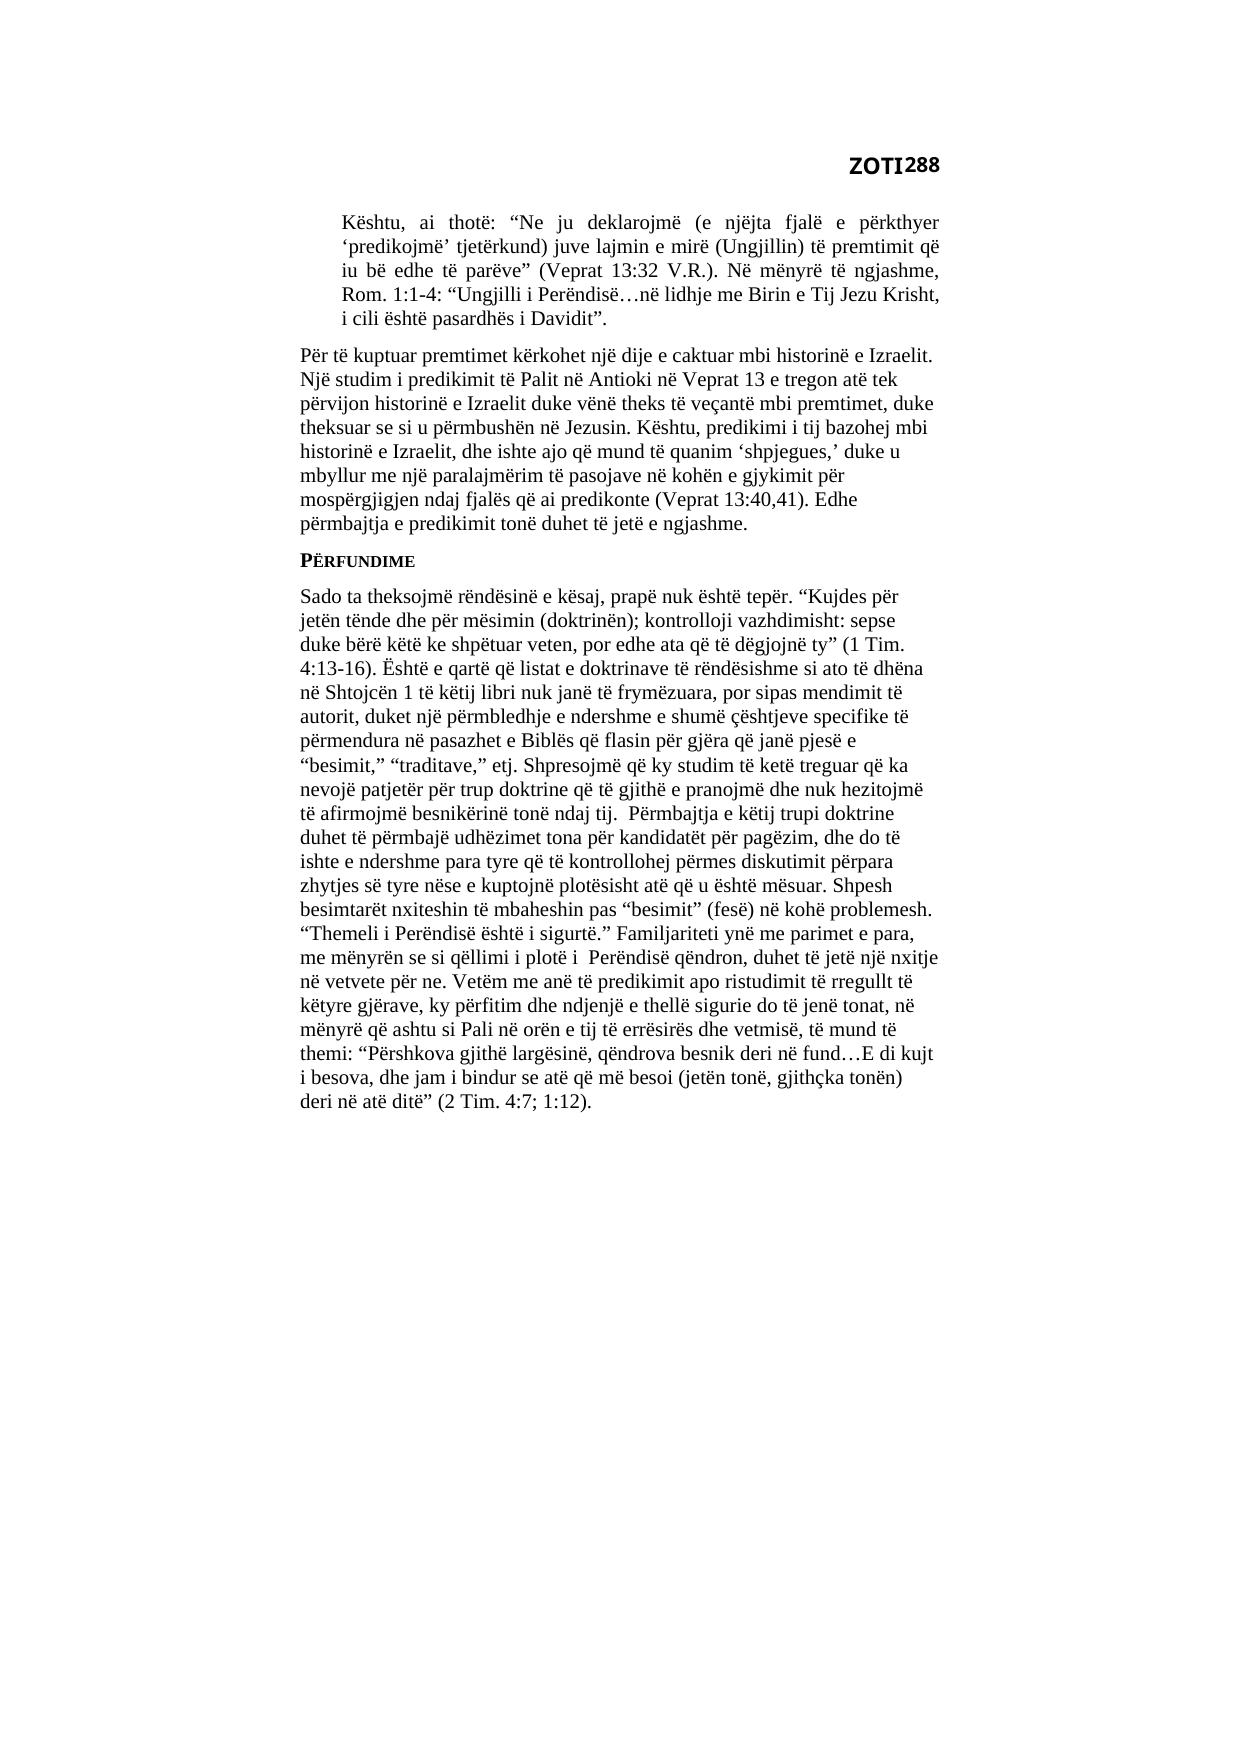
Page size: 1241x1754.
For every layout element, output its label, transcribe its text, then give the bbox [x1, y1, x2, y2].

text Për të kuptuar premtimet kërkohet një dije e caktuar mbi historinë e Izraelit. Një studim i predikimit të Palit në Antioki në Veprat 13 e tregon atë tek përvijon historinë e Izraelit duke vënë theks të veçantë mbi premtimet, duke theksuar se si u përmbushën në Jezusin. Kështu, predikimi i tij bazohej mbi historinë e Izraelit, dhe ishte ajo që mund të quanim ‘shpjegues,’ duke u mbyllur me një paralajmërim të pasojave në kohën e gjykimit për mospërgjigjen ndaj fjalës që ai predikonte (Veprat 13:40,41). Edhe përmbajtja e predikimit tonë duhet të jetë e ngjashme. [300, 342, 940, 535]
text Përfundime [300, 547, 940, 572]
text Sado ta theksojmë rëndësinë e kësaj, prapë nuk është tepër. “Kujdes për jetën tënde dhe për mësimin (doktrinën); kontrolloji vazhdimisht: sepse duke bërë këtë ke shpëtuar veten, por edhe ata që të dëgjojnë ty” (1 Tim. 4:13-16). Është e qartë që listat e doktrinave të rëndësishme si ato të dhëna në Shtojcën 1 të këtij libri nuk janë të frymëzuara, por sipas mendimit të autorit, duket një përmbledhje e ndershme e shumë çështjeve specifike të përmendura në pasazhet e Biblës që flasin për gjëra që janë pjesë e “besimit,” “traditave,” etj. Shpresojmë që ky studim të ketë treguar që ka nevojë patjetër për trup doktrine që të gjithë e pranojmë dhe nuk hezitojmë të afirmojmë besnikërinë tonë ndaj tij. Përmbajtja e këtij trupi doktrine duhet të përmbajë udhëzimet tona për kandidatët për pagëzim, dhe do të ishte e ndershme para tyre që të kontrollohej përmes diskutimit përpara zhytjes së tyre nëse e kuptojnë plotësisht atë që u është mësuar. Shpesh besimtarët nxiteshin të mbaheshin pas “besimit” (fesë) në kohë problemesh. “Themeli i Perëndisë është i sigurtë.” Familjariteti ynë me parimet e para, me mënyrën se si qëllimi i plotë i Perëndisë qëndron, duhet të jetë një nxitje në vetvete për ne. Vetëm me anë të predikimit apo ristudimit të rregullt të këtyre gjërave, ky përfitim dhe ndjenjë e thellë sigurie do të jenë tonat, në mënyrë që ashtu si Pali në orën e tij të errësirës dhe vetmisë, të mund të themi: “Përshkova gjithë largësinë, qëndrova besnik deri në fund…E di kujt i besova, dhe jam i bindur se atë që më besoi (jetën tonë, gjithçka tonën) deri në atë ditë” (2 Tim. 4:7; 1:12). [300, 584, 940, 1113]
list Rëndësia e premtimeve mbi Mbretërinë është pjesë jetësore e Ungjillit; përmes premtimeve Ungjilli iu predikua Abrahamit (Gal. 3:8) dhe Izraelitëve (Heb. 4:2). Kështu, Pali fliste mbi predikimin e tij mbi premtimet që iu bënë Davidit si “fjala e këtij shpëtimi” (Veprat 13:23,26). Prandaj, ato ishin pjesë jetësore e mesazhit të shpëtimit. Kështu, ai thotë: “Ne ju deklarojmë (e njëjta fjalë e përkthyer ‘predikojmë’ tjetërkund) juve lajmin e mirë (Ungjillin) të premtimit që iu bë edhe të parëve” (Veprat 13:32 V.R.). Në mënyrë të ngjashme, Rom. 1:1-4: “Ungjilli i Perëndisë…në lidhje me Birin e Tij Jezu Krisht, i cili është pasardhës i Davidit”. [300, 210, 940, 330]
